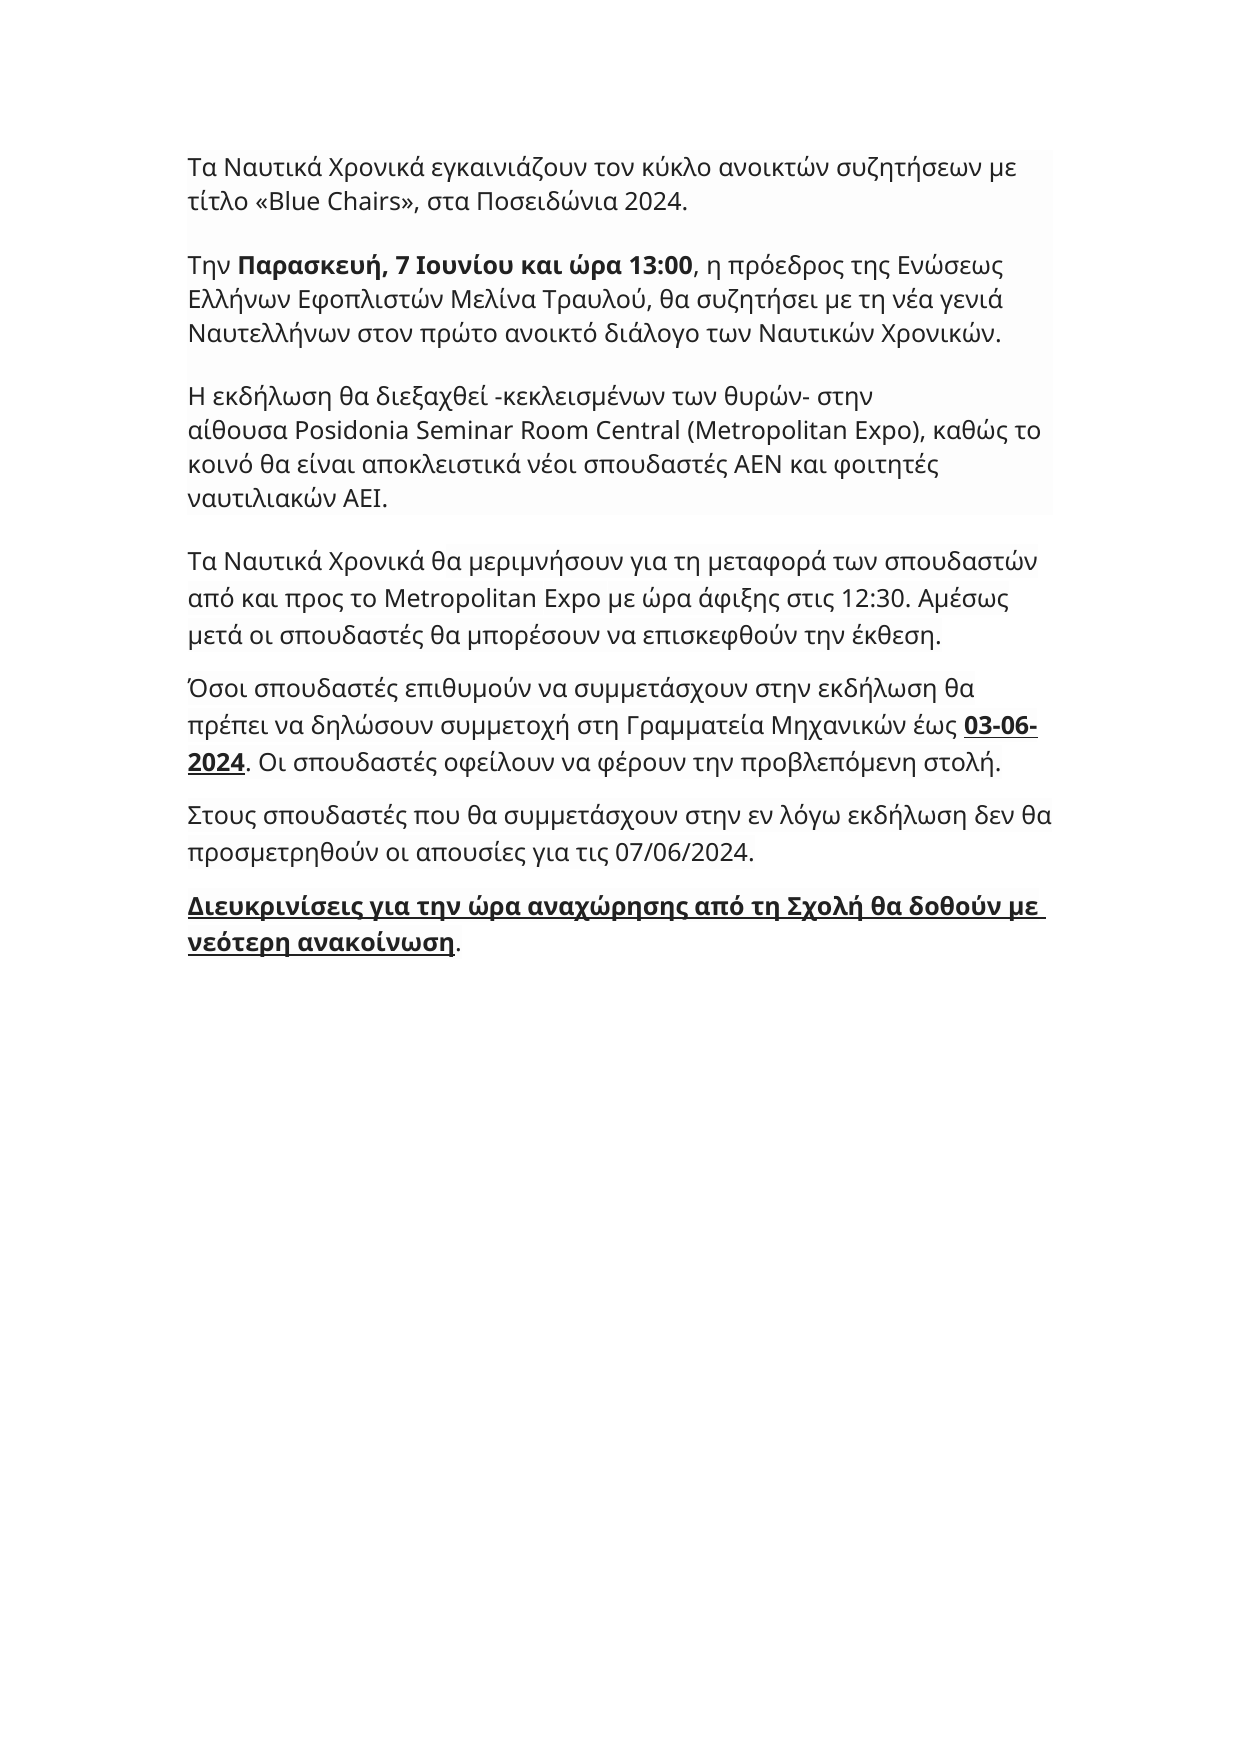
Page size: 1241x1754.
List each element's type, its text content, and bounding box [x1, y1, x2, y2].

text Την Παρασκευή, 7 Ιουνίου και ώρα 13:00, η πρόεδρος της Ενώσεως Ελλήνων Εφοπλιστών Μελίνα Τραυλού, θα συζητήσει με τη νέα γενιά Ναυτελλήνων στον πρώτο ανοικτό διάλογο των Ναυτικών Χρονικών. [187, 247, 1053, 349]
text Τα Ναυτικά Χρονικά θα μεριμνήσουν για τη μεταφορά των σπουδαστών από και προς το Metropolitan Expo με ώρα άφιξης στις 12:30. Αμέσως μετά οι σπουδαστές θα μπορέσουν να επισκεφθούν την έκθεση. [187, 544, 1053, 652]
text Διευκρινίσεις για την ώρα αναχώρησης από τη Σχολή θα δοθούν με νεότερη ανακοίνωση. [187, 888, 1053, 959]
text Στους σπουδαστές που θα συμμετάσχουν στην εν λόγω εκδήλωση δεν θα προσμετρηθούν οι απουσίες για τις 07/06/2024. [187, 798, 1053, 869]
text Όσοι σπουδαστές επιθυμούν να συμμετάσχουν στην εκδήλωση θα πρέπει να δηλώσουν συμμετοχή στη Γραμματεία Μηχανικών έως 03-06-2024. Οι σπουδαστές οφείλουν να φέρουν την προβλεπόμενη στολή. [187, 671, 1053, 779]
text Η εκδήλωση θα διεξαχθεί -κεκλεισμένων των θυρών- στην αίθουσα Posidonia Seminar Room Central (Metropolitan Expo), καθώς το κοινό θα είναι αποκλειστικά νέοι σπουδαστές ΑΕΝ και φοιτητές ναυτιλιακών ΑΕΙ. [187, 379, 1053, 515]
text Τα Ναυτικά Χρονικά εγκαινιάζουν τον κύκλο ανοικτών συζητήσεων με τίτλο «Blue Chairs», στα Ποσειδώνια 2024. [187, 150, 1053, 218]
